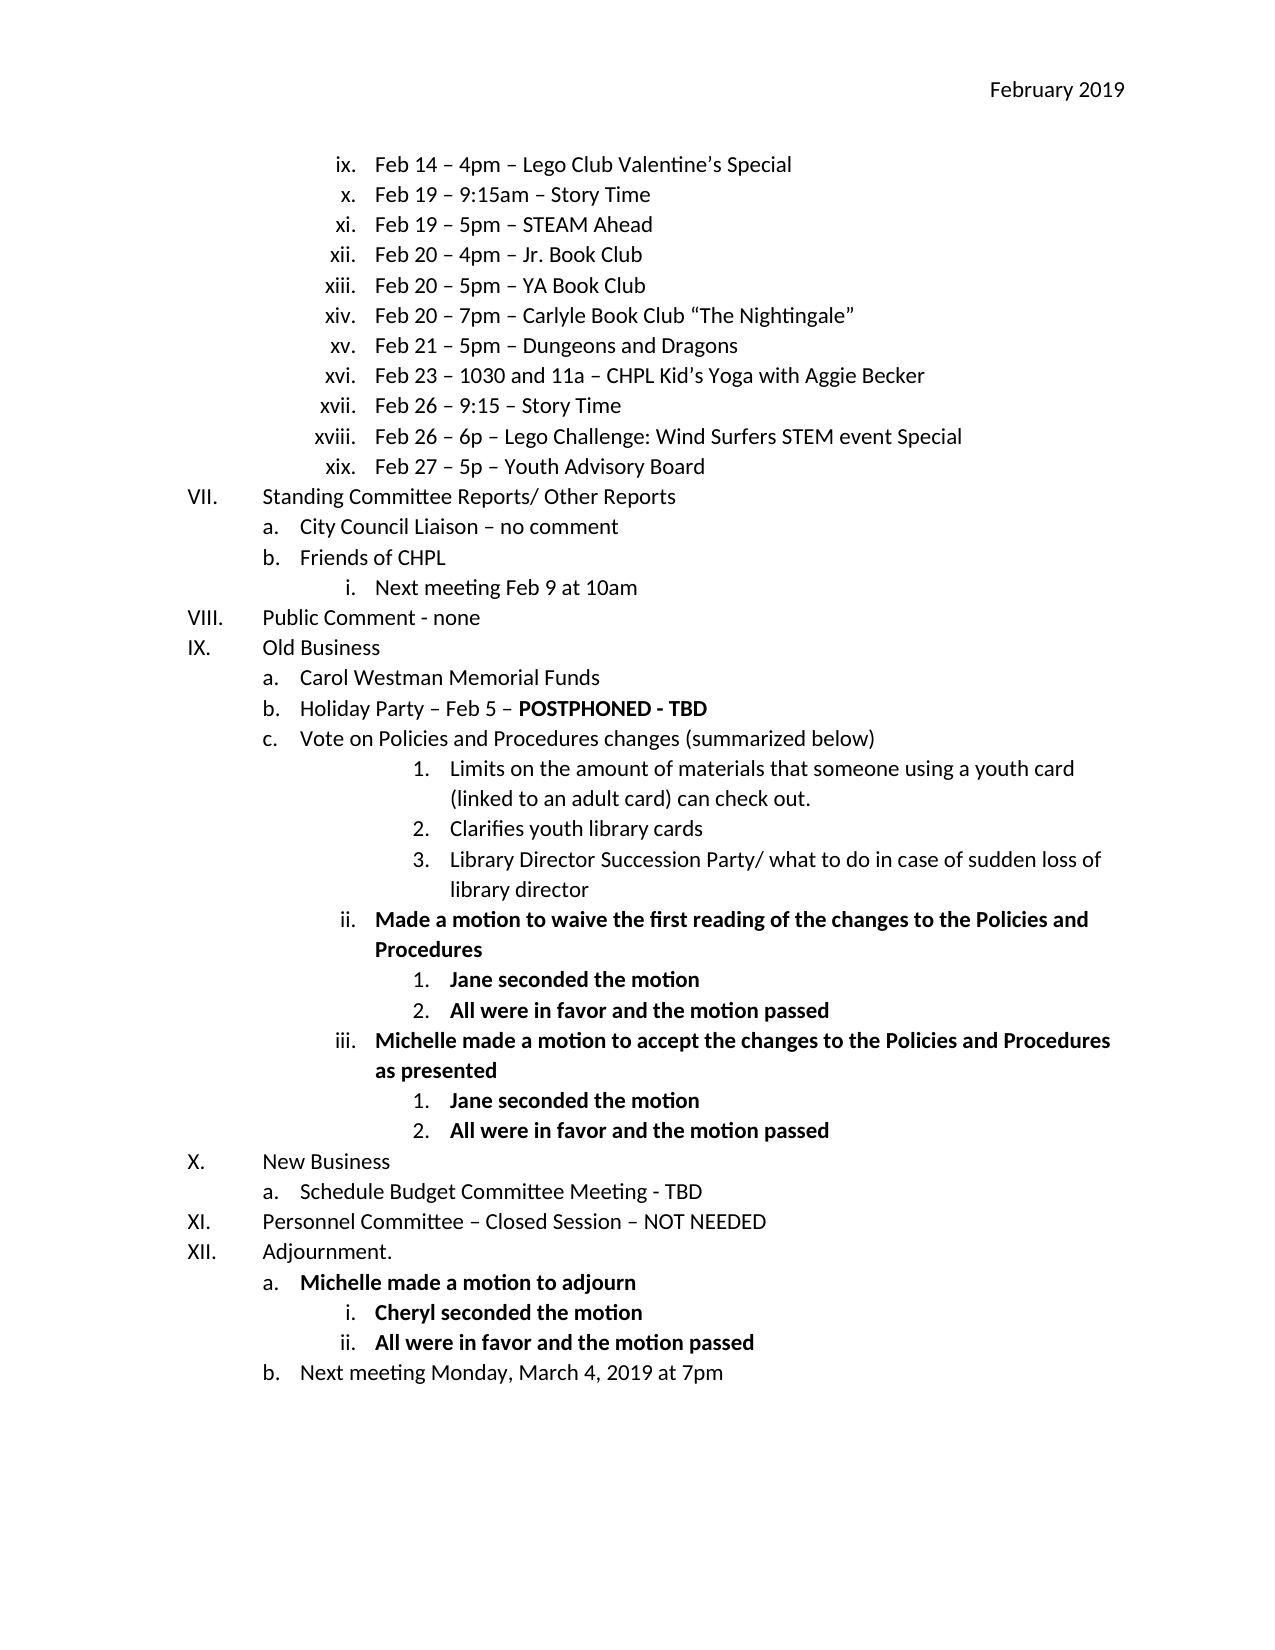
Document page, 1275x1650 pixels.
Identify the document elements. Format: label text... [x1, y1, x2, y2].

list Adjournment. [187, 1237, 1125, 1266]
list City Council Liaison – no comment [262, 512, 1125, 541]
list Feb 20 – 7pm – Carlyle Book Club “The Nightingale” [356, 301, 1125, 329]
list Clarifies youth library cards [412, 814, 1125, 843]
list Library Director Succession Party/ what to do in case of sudden loss of library director [412, 845, 1125, 903]
list Holiday Party – Feb 5 – POSTPHONED - TBD [262, 694, 1125, 722]
list Standing Committee Reports/ Other Reports [187, 482, 1125, 510]
list Limits on the amount of materials that someone using a youth card (linked to an adult card) can check out. [412, 754, 1125, 812]
list Feb 20 – 5pm – YA Book Club [356, 271, 1125, 299]
list Made a motion to waive the first reading of the changes to the Policies and Procedures [356, 905, 1125, 963]
list Next meeting Feb 9 at 10am [356, 573, 1125, 601]
list Personnel Committee – Closed Session – NOT NEEDED [187, 1207, 1125, 1235]
list Michelle made a motion to adjourn [262, 1268, 1125, 1296]
list Jane seconded the motion [412, 966, 1125, 994]
list Michelle made a motion to accept the changes to the Policies and Procedures as presented [356, 1026, 1125, 1084]
list Feb 26 – 9:15 – Story Time [356, 392, 1125, 420]
list All were in favor and the motion passed [412, 996, 1125, 1024]
list Schedule Budget Committee Meeting - TBD [262, 1177, 1125, 1205]
list Feb 26 – 6p – Lego Challenge: Wind Surfers STEM event Special [356, 422, 1125, 450]
list Friends of CHPL [262, 543, 1125, 571]
list Feb 19 – 9:15am – Story Time [356, 180, 1125, 208]
list Public Comment - none [187, 603, 1125, 631]
list Feb 27 – 5p – Youth Advisory Board [356, 452, 1125, 480]
list Feb 23 – 1030 and 11a – CHPL Kid’s Yoga with Aggie Becker [356, 361, 1125, 389]
list Jane seconded the motion [412, 1086, 1125, 1114]
list All were in favor and the motion passed [356, 1328, 1125, 1356]
list All were in favor and the motion passed [412, 1117, 1125, 1145]
list Old Business [187, 633, 1125, 661]
list New Business [187, 1147, 1125, 1175]
list Feb 19 – 5pm – STEAM Ahead [356, 210, 1125, 238]
list Cheryl seconded the motion [356, 1298, 1125, 1326]
list Next meeting Monday, March 4, 2019 at 7pm [262, 1358, 1125, 1386]
list Feb 20 – 4pm – Jr. Book Club [356, 241, 1125, 269]
list Feb 14 – 4pm – Lego Club Valentine’s Special [356, 150, 1125, 178]
list Feb 21 – 5pm – Dungeons and Dragons [356, 331, 1125, 359]
list Vote on Policies and Procedures changes (summarized below) [262, 724, 1125, 752]
list Carol Westman Memorial Funds [262, 663, 1125, 692]
